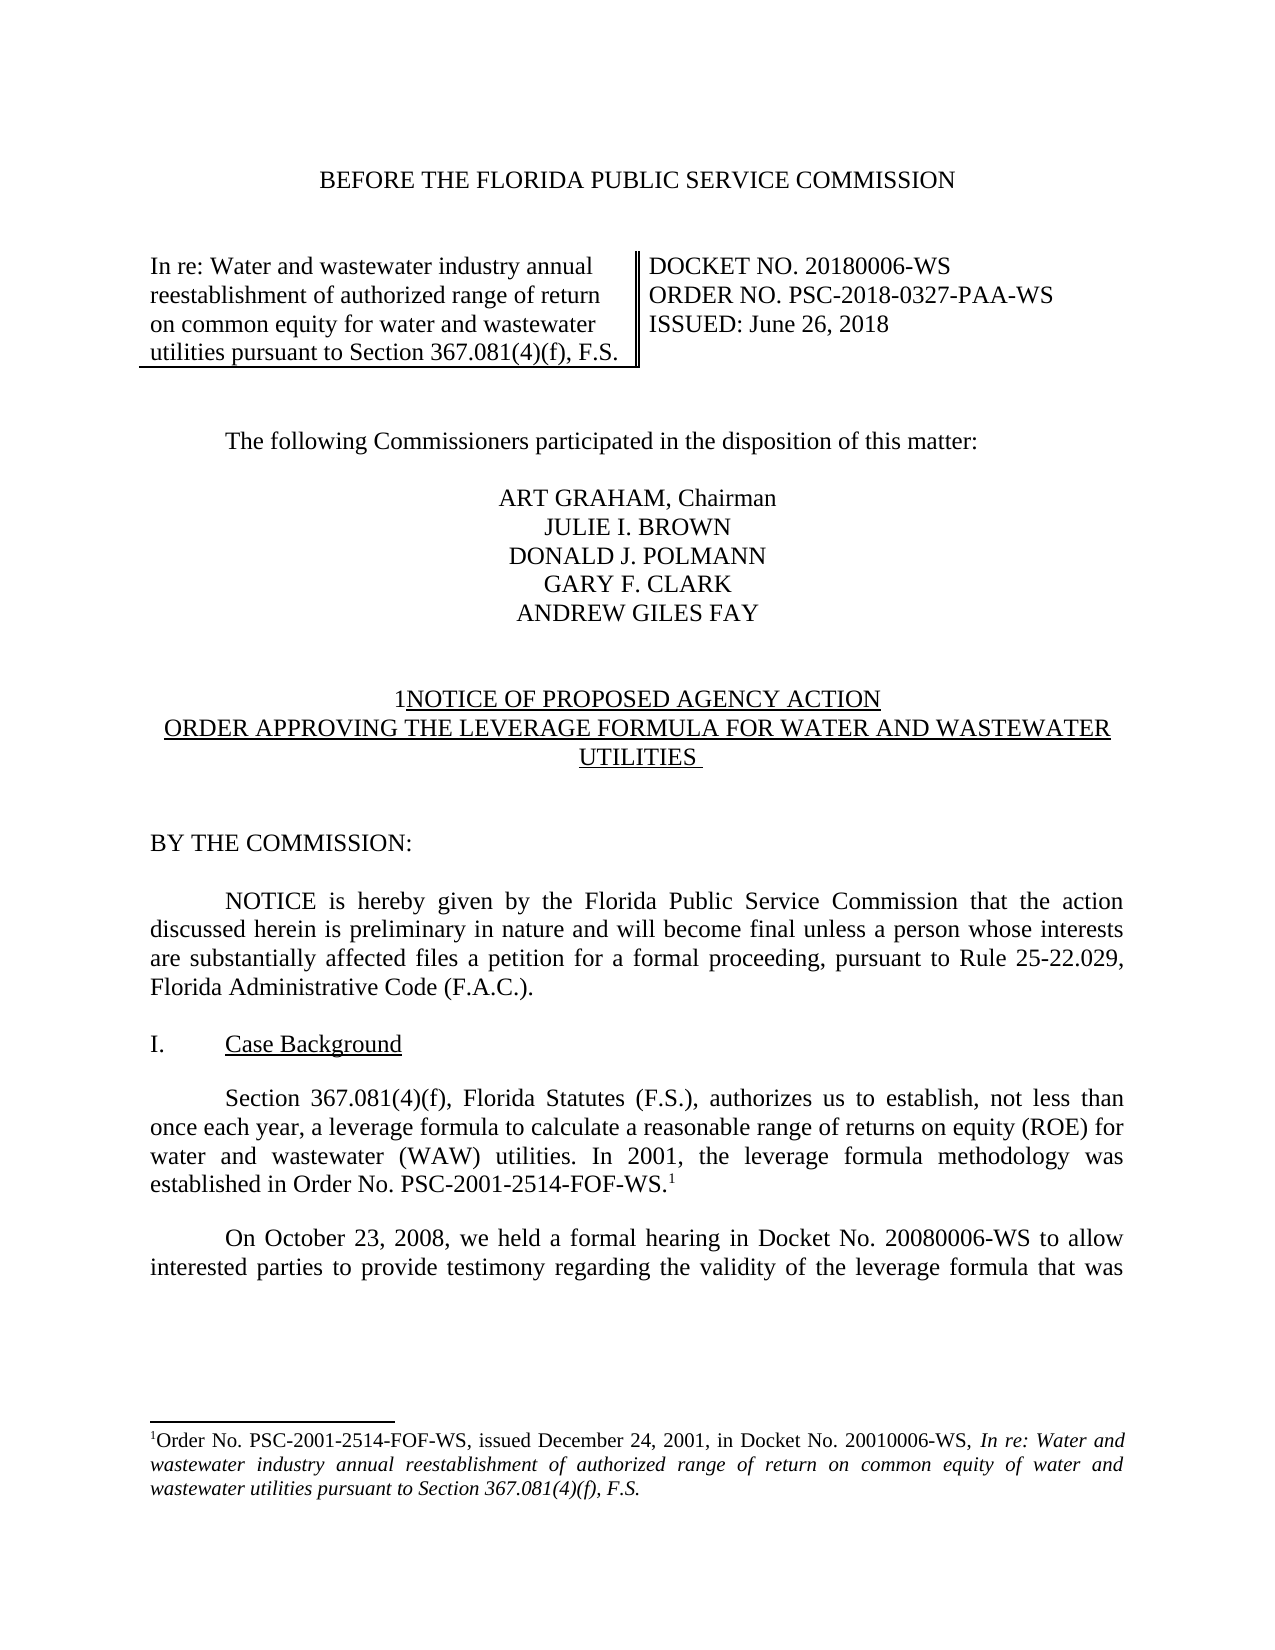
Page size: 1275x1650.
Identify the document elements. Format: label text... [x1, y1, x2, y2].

subtitle BEFORE THE FLORIDA PUBLIC SERVICE COMMISSION [150, 165, 1125, 194]
subtitle Case Background [150, 1029, 1125, 1058]
table_header DOCKET NO. 20180006-WS ORDER NO. PSC-2018-0327-PAA-WS ISSUED: June 26, 2018 [640, 251, 1136, 366]
text ART GRAHAM, Chairman [150, 483, 1125, 512]
text JULIE I. BROWN [150, 512, 1125, 541]
text GARY F. CLARK [150, 569, 1125, 598]
text ORDER APPROVING THE LEVERAGE FORMULA FOR WATER AND WASTEWATER UTILITIES [150, 713, 1125, 771]
text NOTICE OF PROPOSED AGENCY ACTION [150, 684, 1125, 713]
text ANDREW GILES FAY [150, 598, 1125, 627]
text NOTICE is hereby given by the Florida Public Service Commission that the action discussed herein is preliminary in nature and will become final unless a person whose interests are substantially affected files a petition for a formal proceeding, pursuant to Rule 25-22.029, Florida Administrative Code (F.A.C.). [150, 886, 1125, 1001]
text Section 367.081(4)(f), Florida Statutes (F.S.), authorizes us to establish, not less than once each year, a leverage formula to calculate a reasonable range of returns on equity (ROE) for water and wastewater (WAW) utilities. In 2001, the leverage formula methodology was established in Order No. PSC-2001-2514-FOF-WS. [150, 1083, 1125, 1198]
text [150, 1223, 1125, 1309]
table_header In re: Water and wastewater industry annual reestablishment of authorized range of return on common equity for water and wastewater utilities pursuant to Section 367.081(4)(f), F.S. [139, 251, 635, 366]
text DONALD J. POLMANN [150, 541, 1125, 569]
text The following Commissioners participated in the disposition of this matter: [150, 426, 1125, 454]
text BY THE COMMISSION: [150, 828, 1125, 857]
